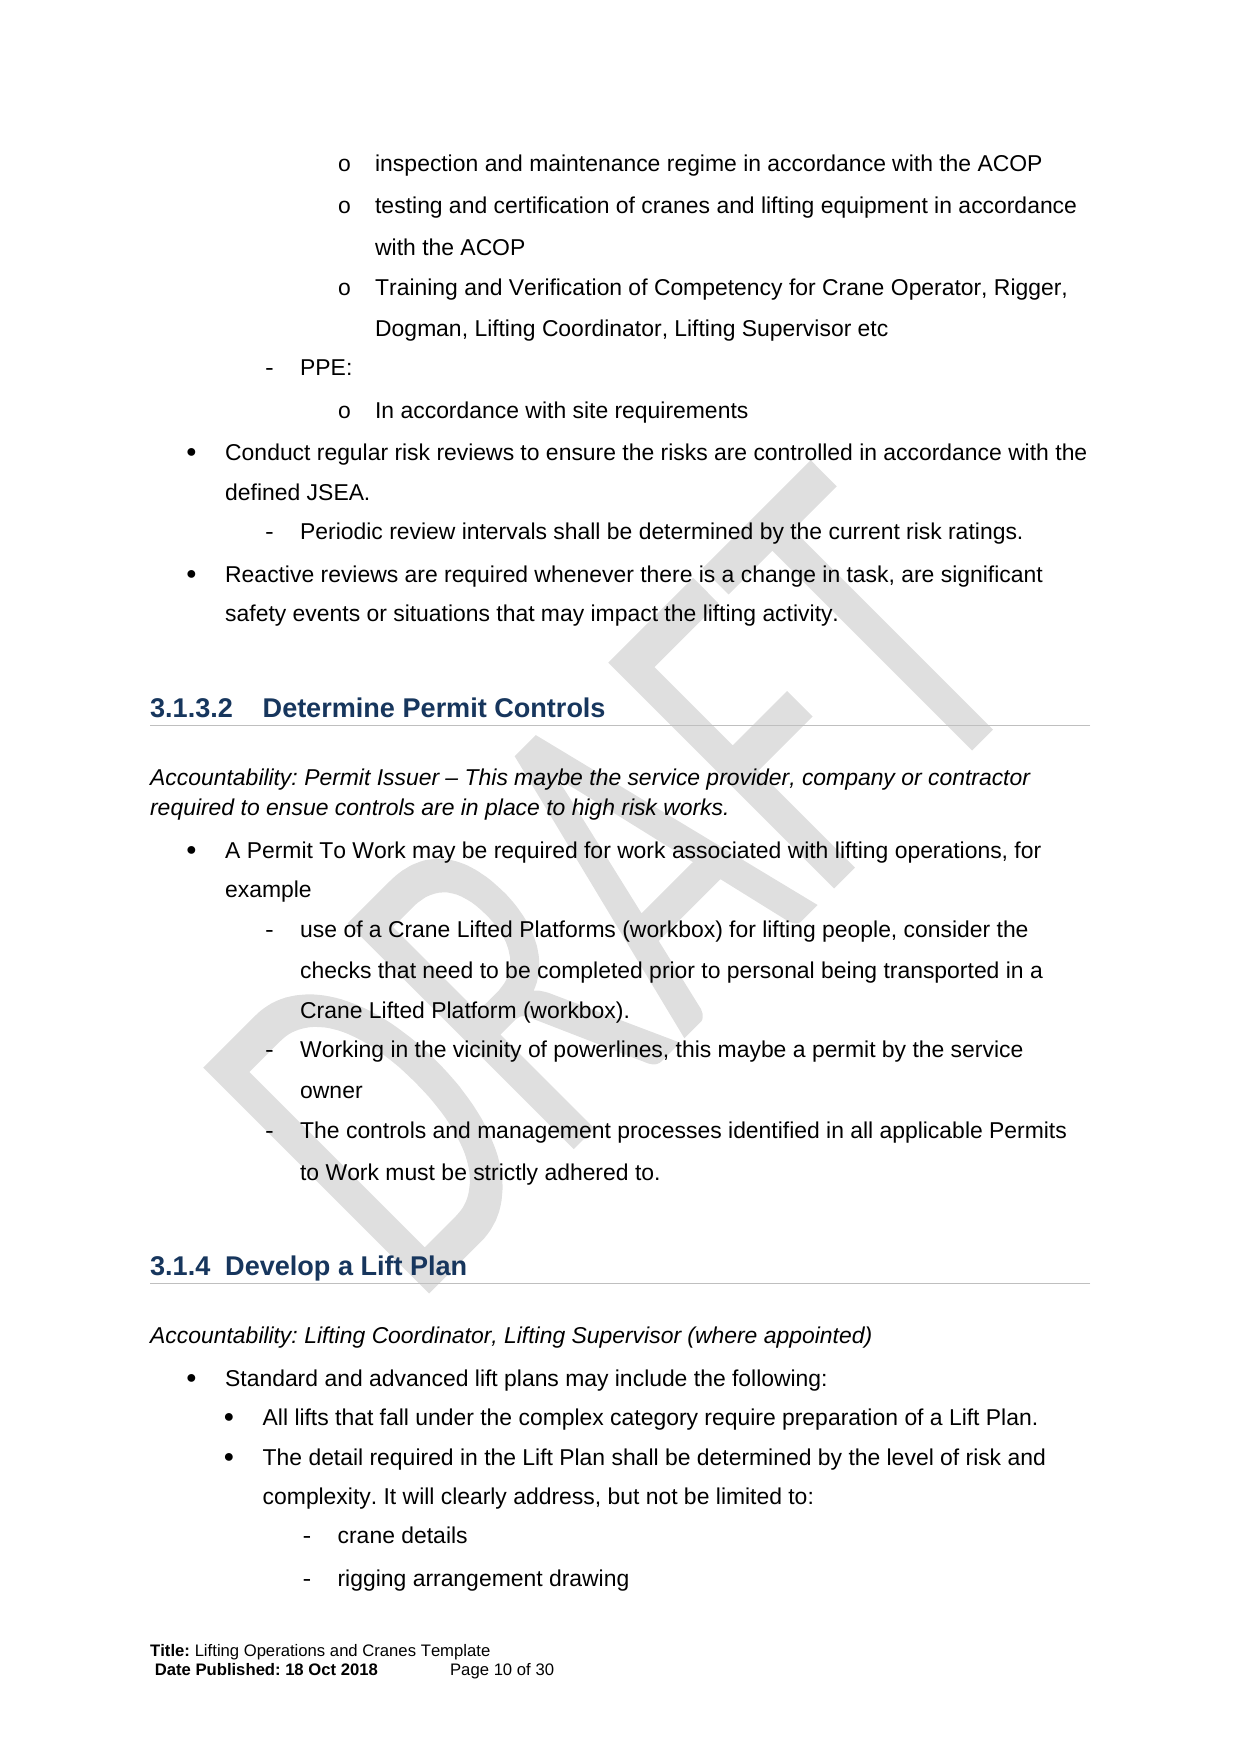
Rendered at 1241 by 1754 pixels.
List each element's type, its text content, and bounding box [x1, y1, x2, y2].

text The detail required in the Lift Plan shall be determined by the level of risk and complexity. It will clearly address, but not be limited to: [225, 1443, 1090, 1509]
text The controls and management processes identified in all applicable Permits to Work must be strictly adhered to. [262, 1117, 1090, 1185]
text crane details [300, 1522, 1090, 1551]
text A Permit To Work may be required for work associated with lifting operations, for example [187, 837, 1090, 902]
text In accordance with site requirements [337, 397, 1090, 425]
subtitle Develop a Lift Plan [150, 1250, 1090, 1283]
text rigging arrangement drawing [300, 1565, 1090, 1593]
text testing and certification of cranes and lifting equipment in accordance with the ACOP [337, 192, 1090, 260]
text Accountability: Permit Issuer – This maybe the service provider, company or contractor required to ensue controls are in place to high risk works. [150, 764, 1090, 820]
text inspection and maintenance regime in accordance with the ACOP [337, 150, 1090, 178]
text Working in the vicinity of powerlines, this maybe a permit by the service owner [262, 1036, 1090, 1104]
subtitle Determine Permit Controls [150, 692, 1090, 725]
text Conduct regular risk reviews to ensure the risks are controlled in accordance with the defined JSEA. [187, 439, 1090, 505]
text All lifts that fall under the complex category require preparation of a Lift Plan. [225, 1404, 1090, 1430]
text Standard and advanced lift plans may include the following: [187, 1364, 1090, 1391]
text Reactive reviews are required whenever there is a change in task, are significant safety events or situations that may impact the lifting activity. [187, 561, 1090, 627]
text Accountability: Lifting Coordinator, Lifting Supervisor (where appointed) [150, 1322, 1090, 1348]
text use of a Crane Lifted Platforms (workbox) for lifting people, consider the checks that need to be completed prior to personal being transported in a Crane Lifted Platform (workbox). [262, 916, 1090, 1023]
text PPE: [262, 354, 1090, 383]
text Training and Verification of Competency for Crane Operator, Rigger, Dogman, Lifting Coordinator, Lifting Supervisor etc [337, 273, 1090, 341]
text Periodic review intervals shall be determined by the current risk ratings. [262, 518, 1090, 547]
